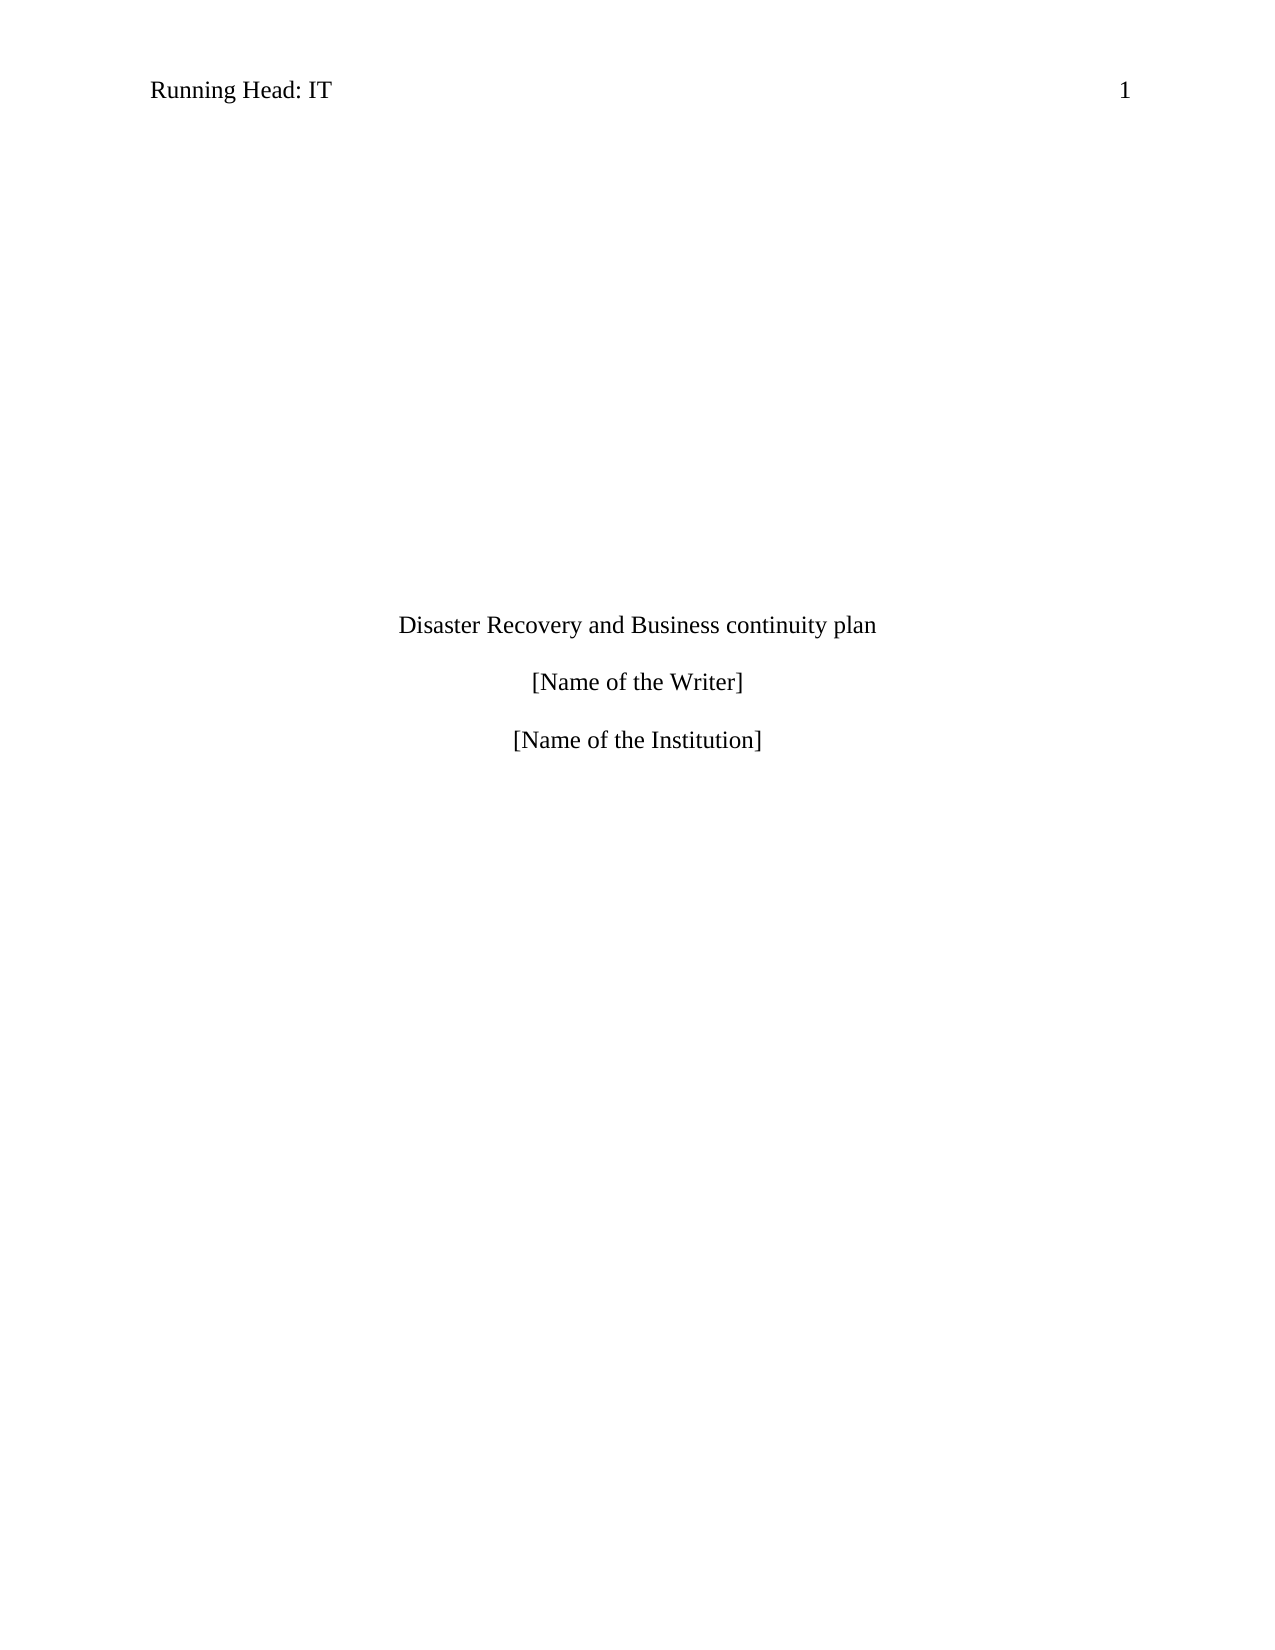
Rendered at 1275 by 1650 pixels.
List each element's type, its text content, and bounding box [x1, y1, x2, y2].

text [Name of the Writer] [150, 667, 1125, 696]
text Disaster Recovery and Business continuity plan [150, 610, 1125, 639]
text [Name of the Institution] [150, 725, 1125, 754]
